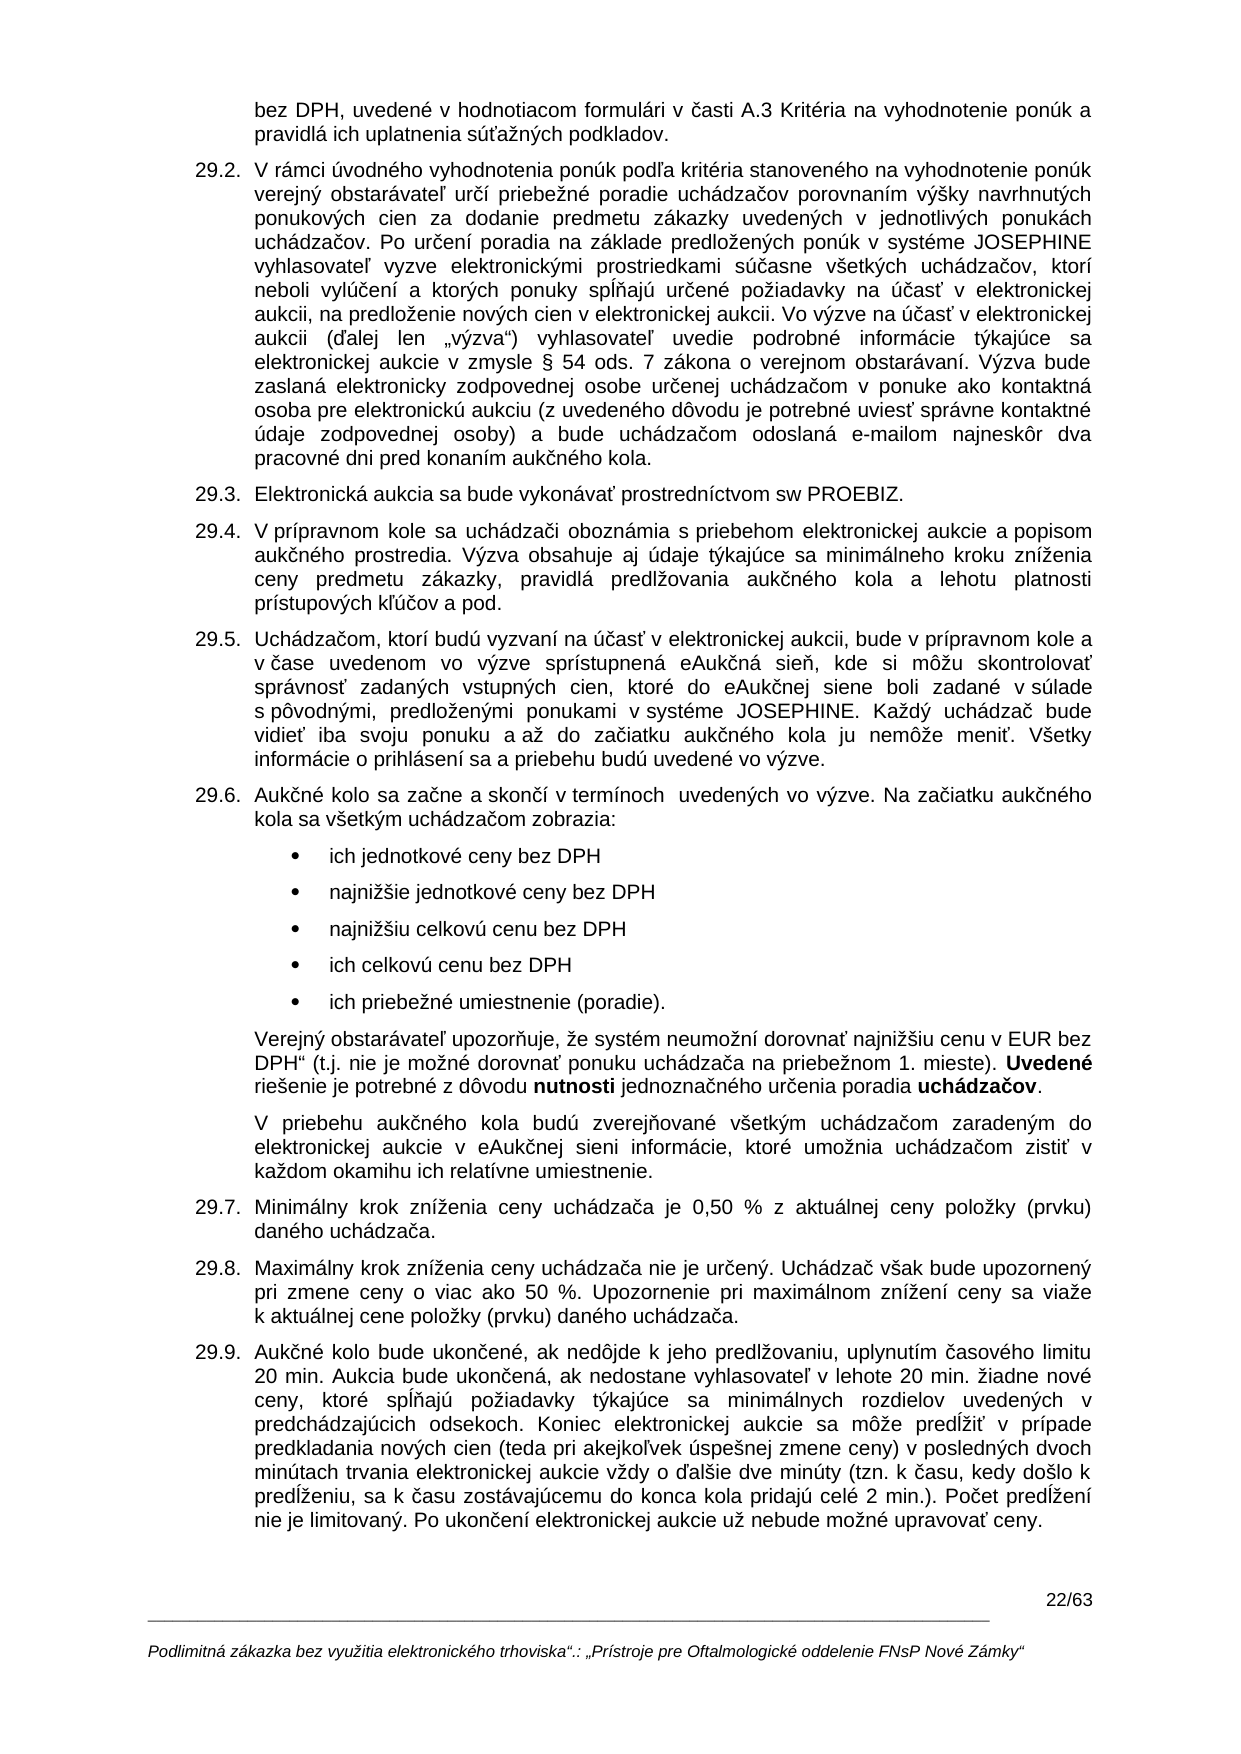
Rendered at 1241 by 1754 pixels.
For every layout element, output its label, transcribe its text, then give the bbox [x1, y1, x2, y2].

list ich priebežné umiestnenie (poradie). [292, 990, 1092, 1014]
text Verejný obstarávateľ upozorňuje, že systém neumožní dorovnať najnižšiu cenu v EUR bez DPH“ (t.j. nie je možné dorovnať ponuku uchádzača na priebežnom 1. mieste). Uvedené riešenie je potrebné z dôvodu nutnosti jednoznačného určenia poradia uchádzačov. [254, 1026, 1092, 1098]
list Minimálny krok zníženia ceny uchádzača je 0,50 % z aktuálnej ceny položky (prvku) daného uchádzača. [195, 1195, 1092, 1243]
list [195, 98, 1092, 146]
list najnižšie jednotkové ceny bez DPH [292, 880, 1092, 904]
text V priebehu aukčného kola budú zverejňované všetkým uchádzačom zaradeným do elektronickej aukcie v eAukčnej sieni informácie, ktoré umožnia uchádzačom zistiť v každom okamihu ich relatívne umiestnenie. [254, 1111, 1092, 1183]
list Uchádzačom, ktorí budú vyzvaní na účasť v elektronickej aukcii, bude v prípravnom kole a v čase uvedenom vo výzve sprístupnená eAukčná sieň, kde si môžu skontrolovať správnosť zadaných vstupných cien, ktoré do eAukčnej siene boli zadané v súlade s pôvodnými, predloženými ponukami v systéme JOSEPHINE. Každý uchádzač bude vidieť iba svoju ponuku a až do začiatku aukčného kola ju nemôže meniť. Všetky informácie o prihlásení sa a priebehu budú uvedené vo výzve. [195, 627, 1092, 771]
list Maximálny krok zníženia ceny uchádzača nie je určený. Uchádzač však bude upozornený pri zmene ceny o viac ako 50 %. Upozornenie pri maximálnom znížení ceny sa viaže k aktuálnej cene položky (prvku) daného uchádzača. [195, 1256, 1092, 1327]
list najnižšiu celkovú cenu bez DPH [292, 917, 1092, 941]
list Aukčné kolo sa začne a skončí v termínoch uvedených vo výzve. Na začiatku aukčného kola sa všetkým uchádzačom zobrazia: [195, 783, 1092, 831]
list ich celkovú cenu bez DPH [292, 953, 1092, 977]
list V prípravnom kole sa uchádzači oboznámia s priebehom elektronickej aukcie a popisom aukčného prostredia. Výzva obsahuje aj údaje týkajúce sa minimálneho kroku zníženia ceny predmetu zákazky, pravidlá predlžovania aukčného kola a lehotu platnosti prístupových kľúčov a pod. [195, 519, 1092, 614]
list Elektronická aukcia sa bude vykonávať prostredníctvom sw PROEBIZ. [195, 482, 1092, 506]
list V rámci úvodného vyhodnotenia ponúk podľa kritéria stanoveného na vyhodnotenie ponúk verejný obstarávateľ určí priebežné poradie uchádzačov porovnaním výšky navrhnutých ponukových cien za dodanie predmetu zákazky uvedených v jednotlivých ponukách uchádzačov. Po určení poradia na základe predložených ponúk v systéme JOSEPHINE vyhlasovateľ vyzve elektronickými prostriedkami súčasne všetkých uchádzačov, ktorí neboli vylúčení a ktorých ponuky spĺňajú určené požiadavky na účasť v elektronickej aukcii, na predloženie nových cien v elektronickej aukcii. Vo výzve na účasť v elektronickej aukcii (ďalej len „výzva“) vyhlasovateľ uvedie podrobné informácie týkajúce sa elektronickej aukcie v zmysle § 54 ods. 7 zákona o verejnom obstarávaní. Výzva bude zaslaná elektronicky zodpovednej osobe určenej uchádzačom v ponuke ako kontaktná osoba pre elektronickú aukciu (z uvedeného dôvodu je potrebné uviesť správne kontaktné údaje zodpovednej osoby) a bude uchádzačom odoslaná e-mailom najneskôr dva pracovné dni pred konaním aukčného kola. [195, 158, 1092, 470]
list Aukčné kolo bude ukončené, ak nedôjde k jeho predlžovaniu, uplynutím časového limitu 20 min. Aukcia bude ukončená, ak nedostane vyhlasovateľ v lehote 20 min. žiadne nové ceny, ktoré spĺňajú požiadavky týkajúce sa minimálnych rozdielov uvedených v predchádzajúcich odsekoch. Koniec elektronickej aukcie sa môže predĺžiť v prípade predkladania nových cien (teda pri akejkoľvek úspešnej zmene ceny) v posledných dvoch minútach trvania elektronickej aukcie vždy o ďalšie dve minúty (tzn. k času, kedy došlo k predĺženiu, sa k času zostávajúcemu do konca kola pridajú celé 2 min.). Počet predĺžení nie je limitovaný. Po ukončení elektronickej aukcie už nebude možné upravovať ceny. [195, 1340, 1092, 1532]
list ich jednotkové ceny bez DPH [292, 844, 1092, 868]
